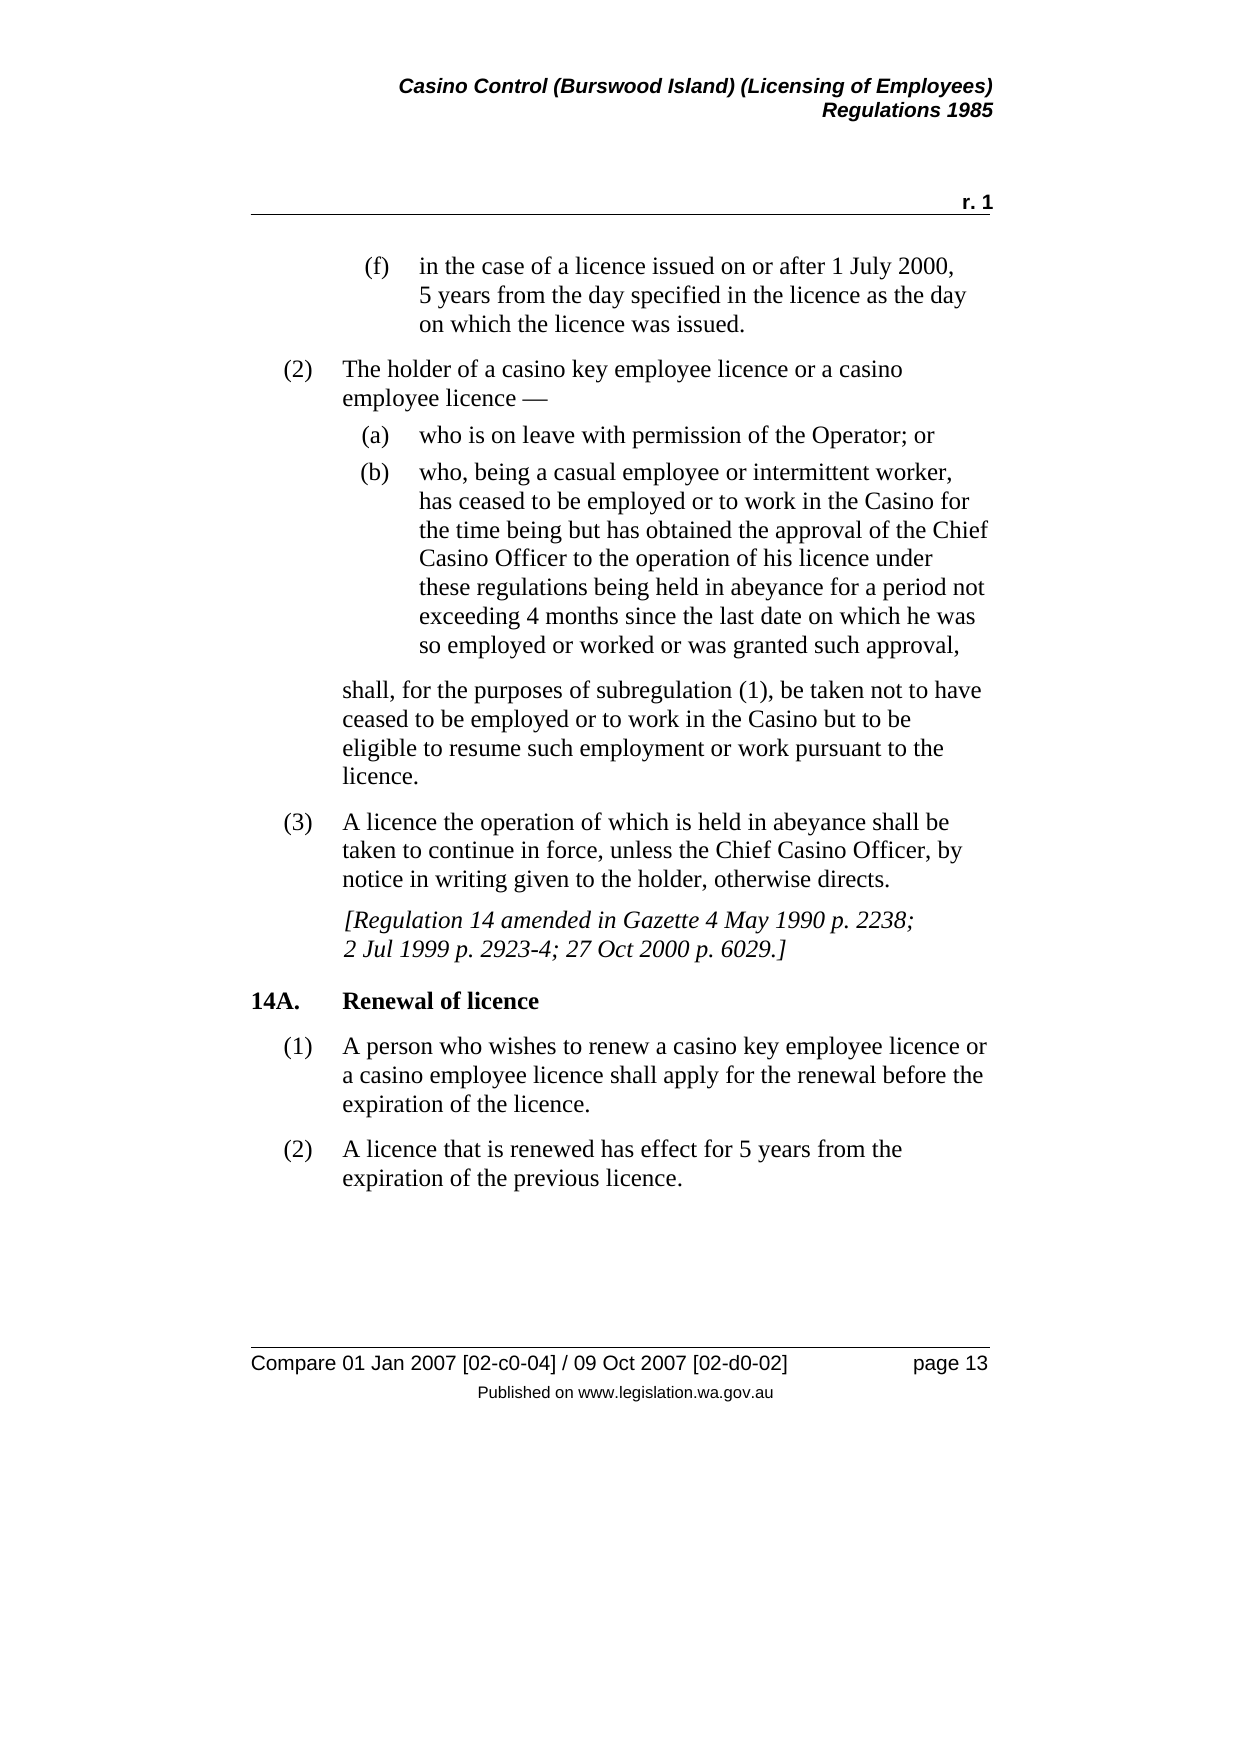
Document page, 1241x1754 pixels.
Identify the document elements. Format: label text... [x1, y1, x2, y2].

text shall, for the purposes of subregulation (1), be taken not to have ceased to be employed or to work in the Casino but to be eligible to resume such employment or work pursuant to the licence. [251, 675, 990, 790]
text (1) A person who wishes to renew a casino key employee licence or a casino employee licence shall apply for the renewal before the expiration of the licence. [251, 1031, 990, 1118]
subtitle 14A. Renewal of licence [251, 986, 990, 1015]
text (b) who, being a casual employee or intermittent worker, has ceased to be employed or to work in the Casino for the time being but has obtained the approval of the Chief Casino Officer to the operation of his licence under these regulations being held in abeyance for a period not exceeding 4 months since the last date on which he was so employed or worked or was granted such approval, [251, 457, 990, 658]
text (2) The holder of a casino key employee licence or a casino employee licence — [251, 354, 990, 412]
text (f) in the case of a licence issued on or after 1 July 2000, 5 years from the day specified in the licence as the day on which the licence was issued. [251, 251, 990, 338]
text (2) A licence that is renewed has effect for 5 years from the expiration of the previous licence. [251, 1134, 990, 1192]
text [Regulation 14 amended in Gazette 4 May 1990 p. 2238; 2 Jul 1999 p. 2923-4; 27 Oct 2000 p. 6029.] [251, 906, 990, 963]
text (3) A licence the operation of which is held in abeyance shall be taken to continue in force, unless the Chief Casino Officer, by notice in writing given to the holder, otherwise directs. [251, 807, 990, 893]
text (a) who is on leave with permission of the Operator; or [251, 420, 990, 449]
